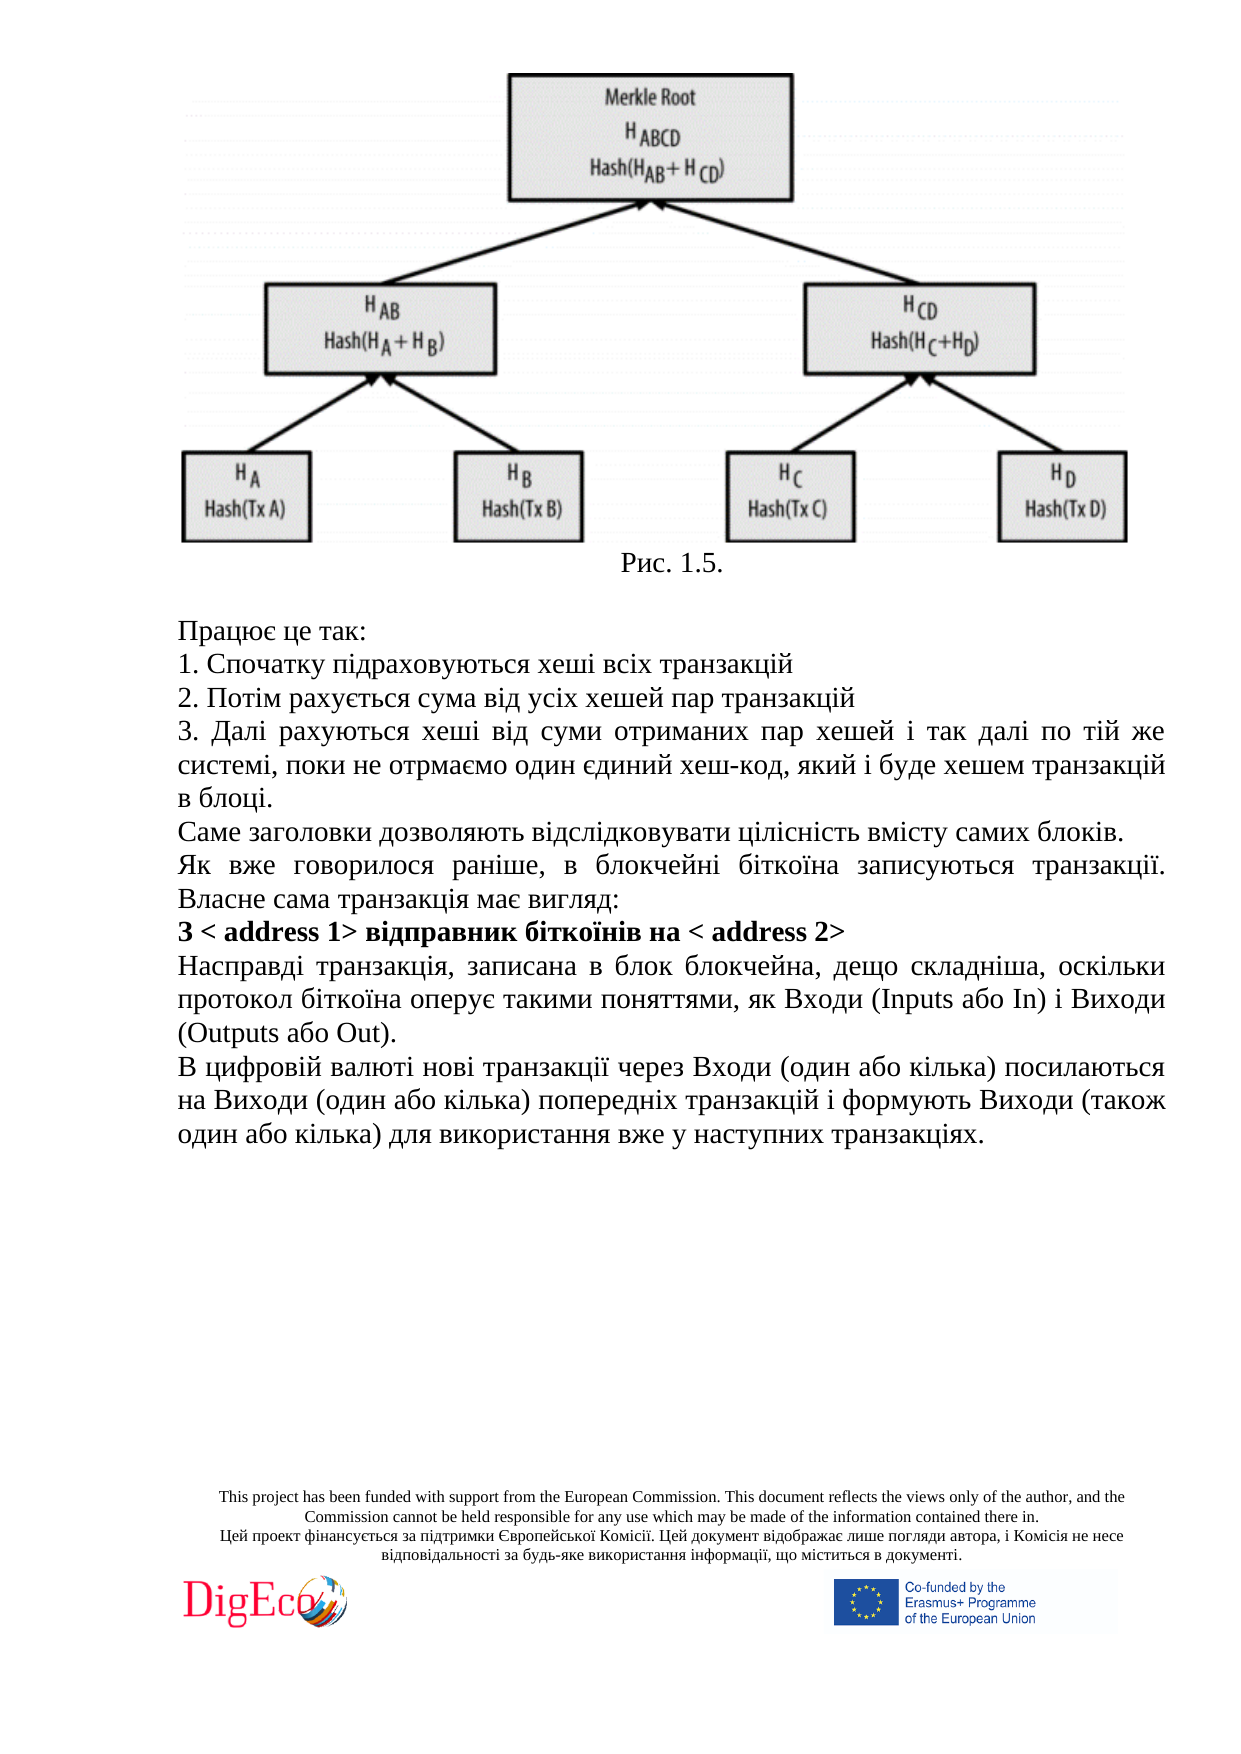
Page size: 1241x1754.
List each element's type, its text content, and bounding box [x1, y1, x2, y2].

text Саме заголовки дозволяють відслідковувати цілісність вмісту самих блоків. [177, 814, 1167, 847]
picture [180, 1571, 350, 1632]
text Як вже говорилося раніше, в блокчейні біткоїна записуються транзакції. Власне сама транзакція має вигляд: [177, 847, 1167, 914]
text 1. Спочатку підраховуються хеші всіх транзакцій [177, 646, 1167, 680]
text 3. Далі рахуються хеші від суми отриманих пар хешей і так далі по тій же системі, поки не отрмаємо один єдиний хеш-код, який і буде хешем транзакцій в блоці. [177, 713, 1167, 814]
text 2. Потім рахується сума від усіх хешей пар транзакцій [177, 680, 1167, 713]
picture [177, 73, 1131, 546]
text З < address 1> відправник біткоїнів на < address 2> [177, 914, 1167, 948]
text Насправді транзакція, записана в блок блокчейна, дещо складніша, оскільки протокол біткоїна оперує такими поняттями, як Входи (Inputs або In) і Виходи (Outputs або Out). [177, 948, 1167, 1049]
text В цифровій валюті нові транзакції через Входи (один або кілька) посилаються на Виходи (один або кілька) попередніх транзакцій і формують Виходи (також один або кілька) для використання вже у наступних транзакціях. [177, 1049, 1167, 1149]
picture [823, 1569, 1118, 1634]
text Працює це так: [177, 613, 1167, 646]
text Рис. 1.5. [177, 546, 1167, 579]
